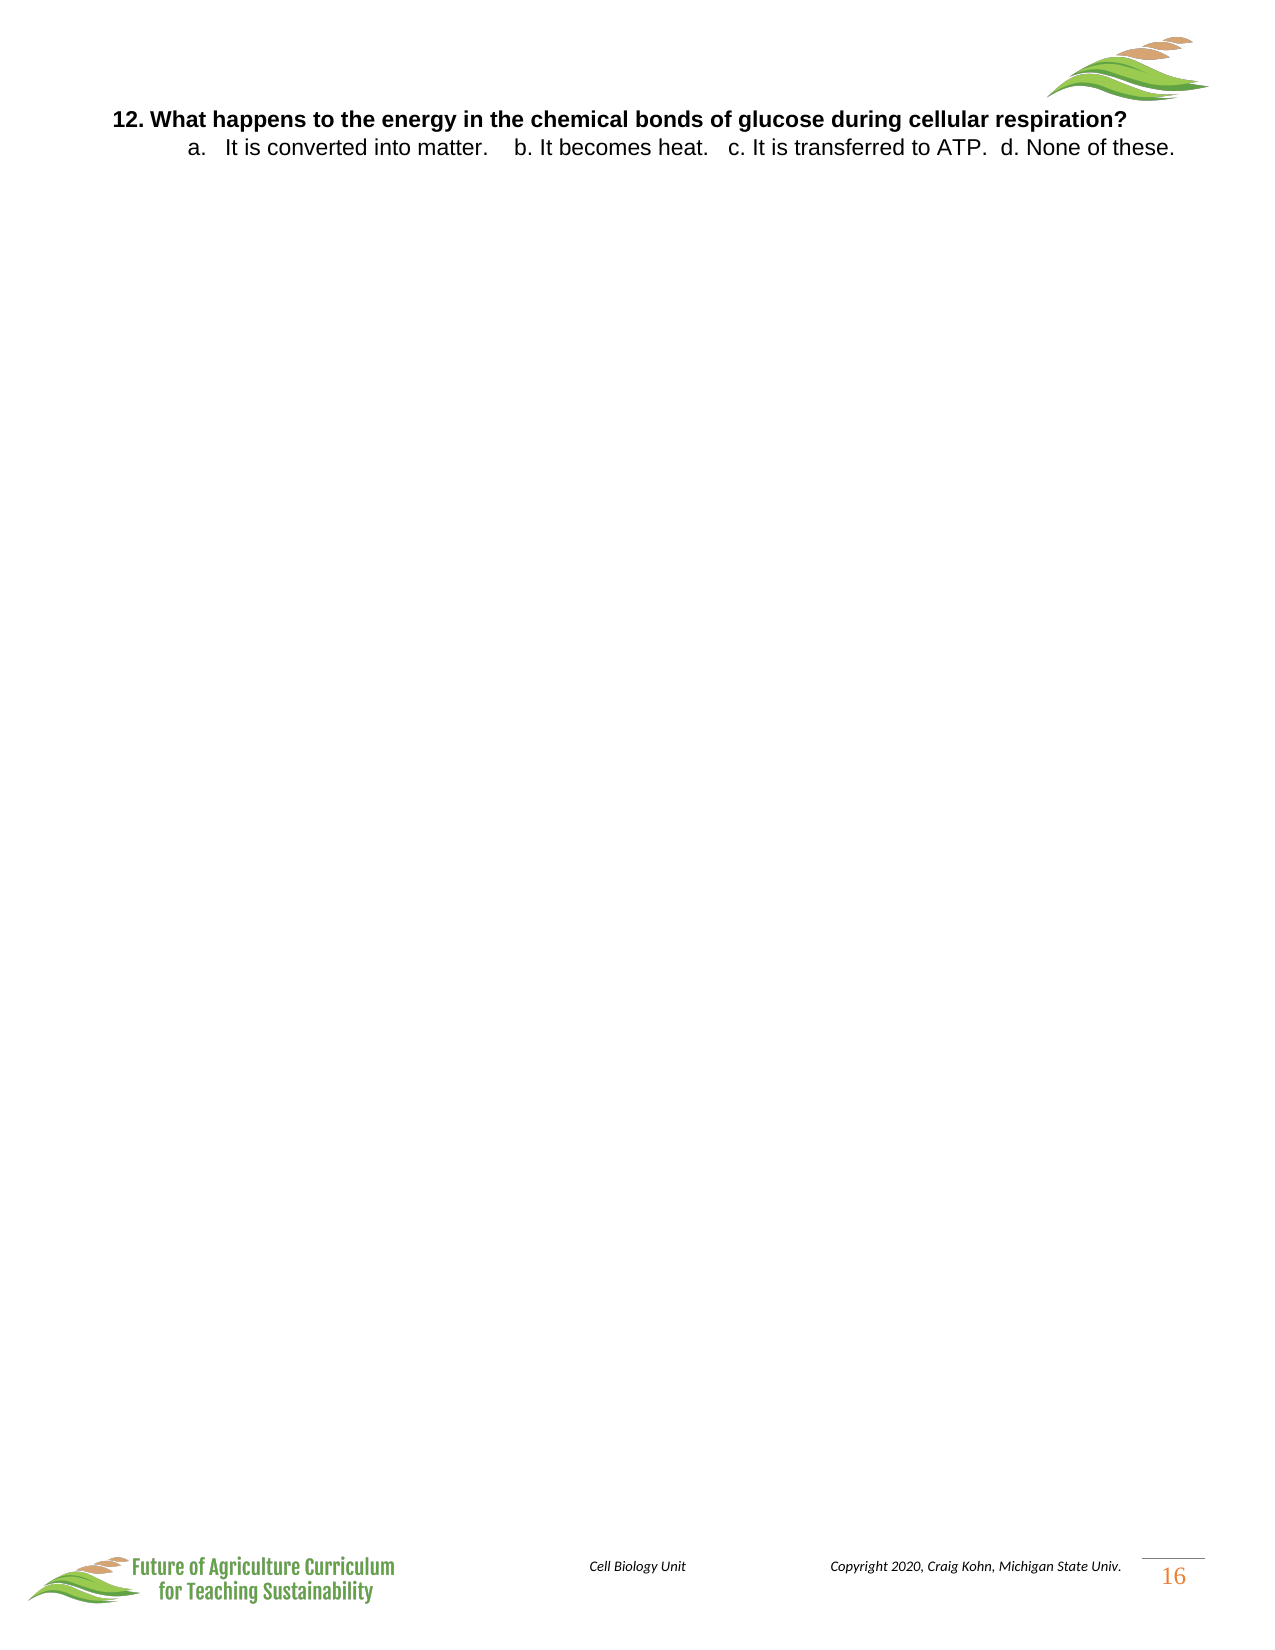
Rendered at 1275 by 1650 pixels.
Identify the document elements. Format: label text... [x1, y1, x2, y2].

picture [27, 1534, 401, 1628]
picture [1043, 37, 1212, 104]
list What happens to the energy in the chemical bonds of glucose during cellular respiration? [112, 106, 1200, 132]
list It is converted into matter. b. It becomes heat. c. It is transferred to ATP. d. None of these. [187, 134, 1200, 160]
